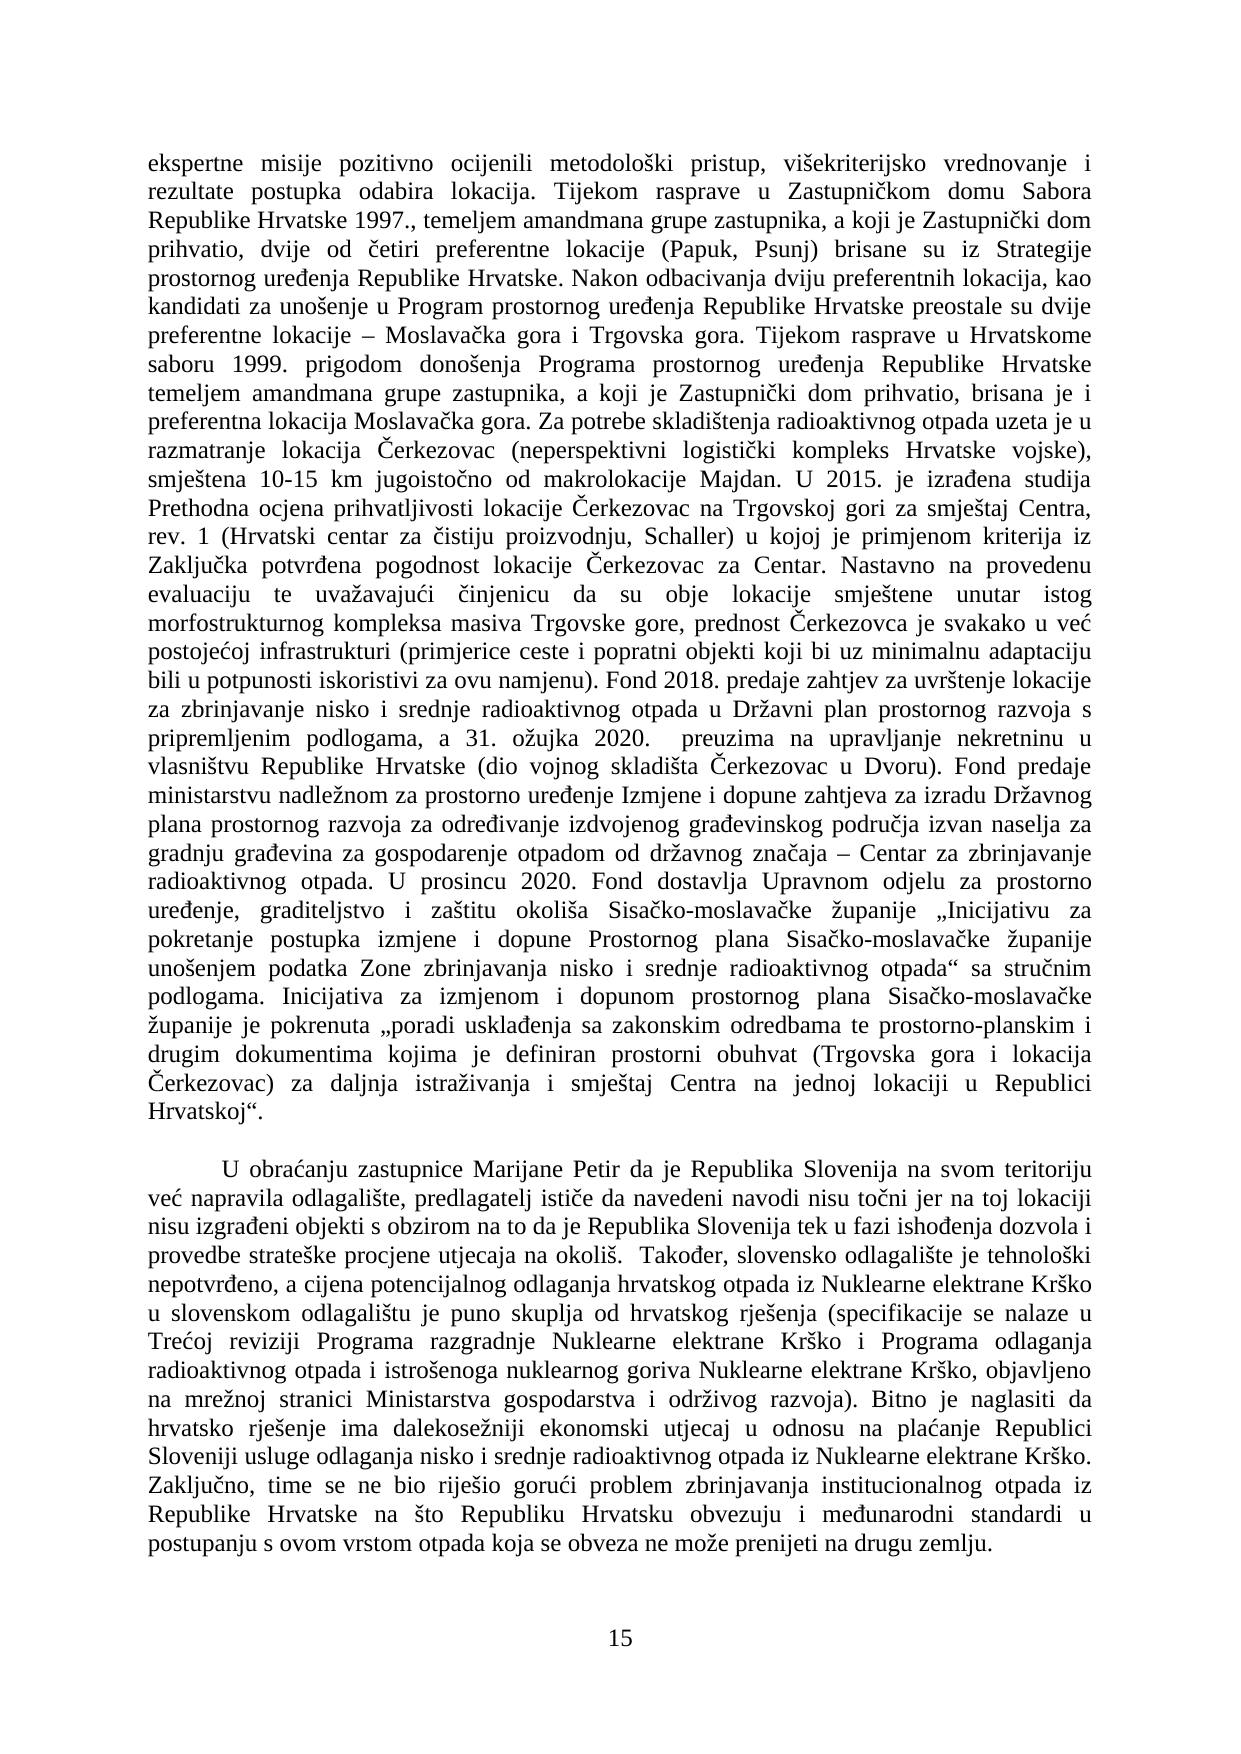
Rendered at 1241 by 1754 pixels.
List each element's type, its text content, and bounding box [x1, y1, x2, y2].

text U obraćanju zastupnice Marijane Petir da je Republika Slovenija na svom teritoriju već napravila odlagalište, predlagatelj ističe da navedeni navodi nisu točni jer na toj lokaciji nisu izgrađeni objekti s obzirom na to da je Republika Slovenija tek u fazi ishođenja dozvola i provedbe strateške procjene utjecaja na okoliš. Također, slovensko odlagalište je tehnološki nepotvrđeno, a cijena potencijalnog odlaganja hrvatskog otpada iz Nuklearne elektrane Krško u slovenskom odlagalištu je puno skuplja od hrvatskog rješenja (specifikacije se nalaze u Trećoj reviziji Programa razgradnje Nuklearne elektrane Krško i Programa odlaganja radioaktivnog otpada i istrošenoga nuklearnog goriva Nuklearne elektrane Krško, objavljeno na mrežnoj stranici Ministarstva gospodarstva i održivog razvoja). Bitno je naglasiti da hrvatsko rješenje ima dalekosežniji ekonomski utjecaj u odnosu na plaćanje Republici Sloveniji usluge odlaganja nisko i srednje radioaktivnog otpada iz Nuklearne elektrane Krško. Zaključno, time se ne bio riješio gorući problem zbrinjavanja institucionalnog otpada iz Republike Hrvatske na što Republiku Hrvatsku obvezuju i međunarodni standardi u postupanju s ovom vrstom otpada koja se obveza ne može prenijeti na drugu zemlju. [148, 1154, 1093, 1556]
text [148, 148, 1093, 1125]
